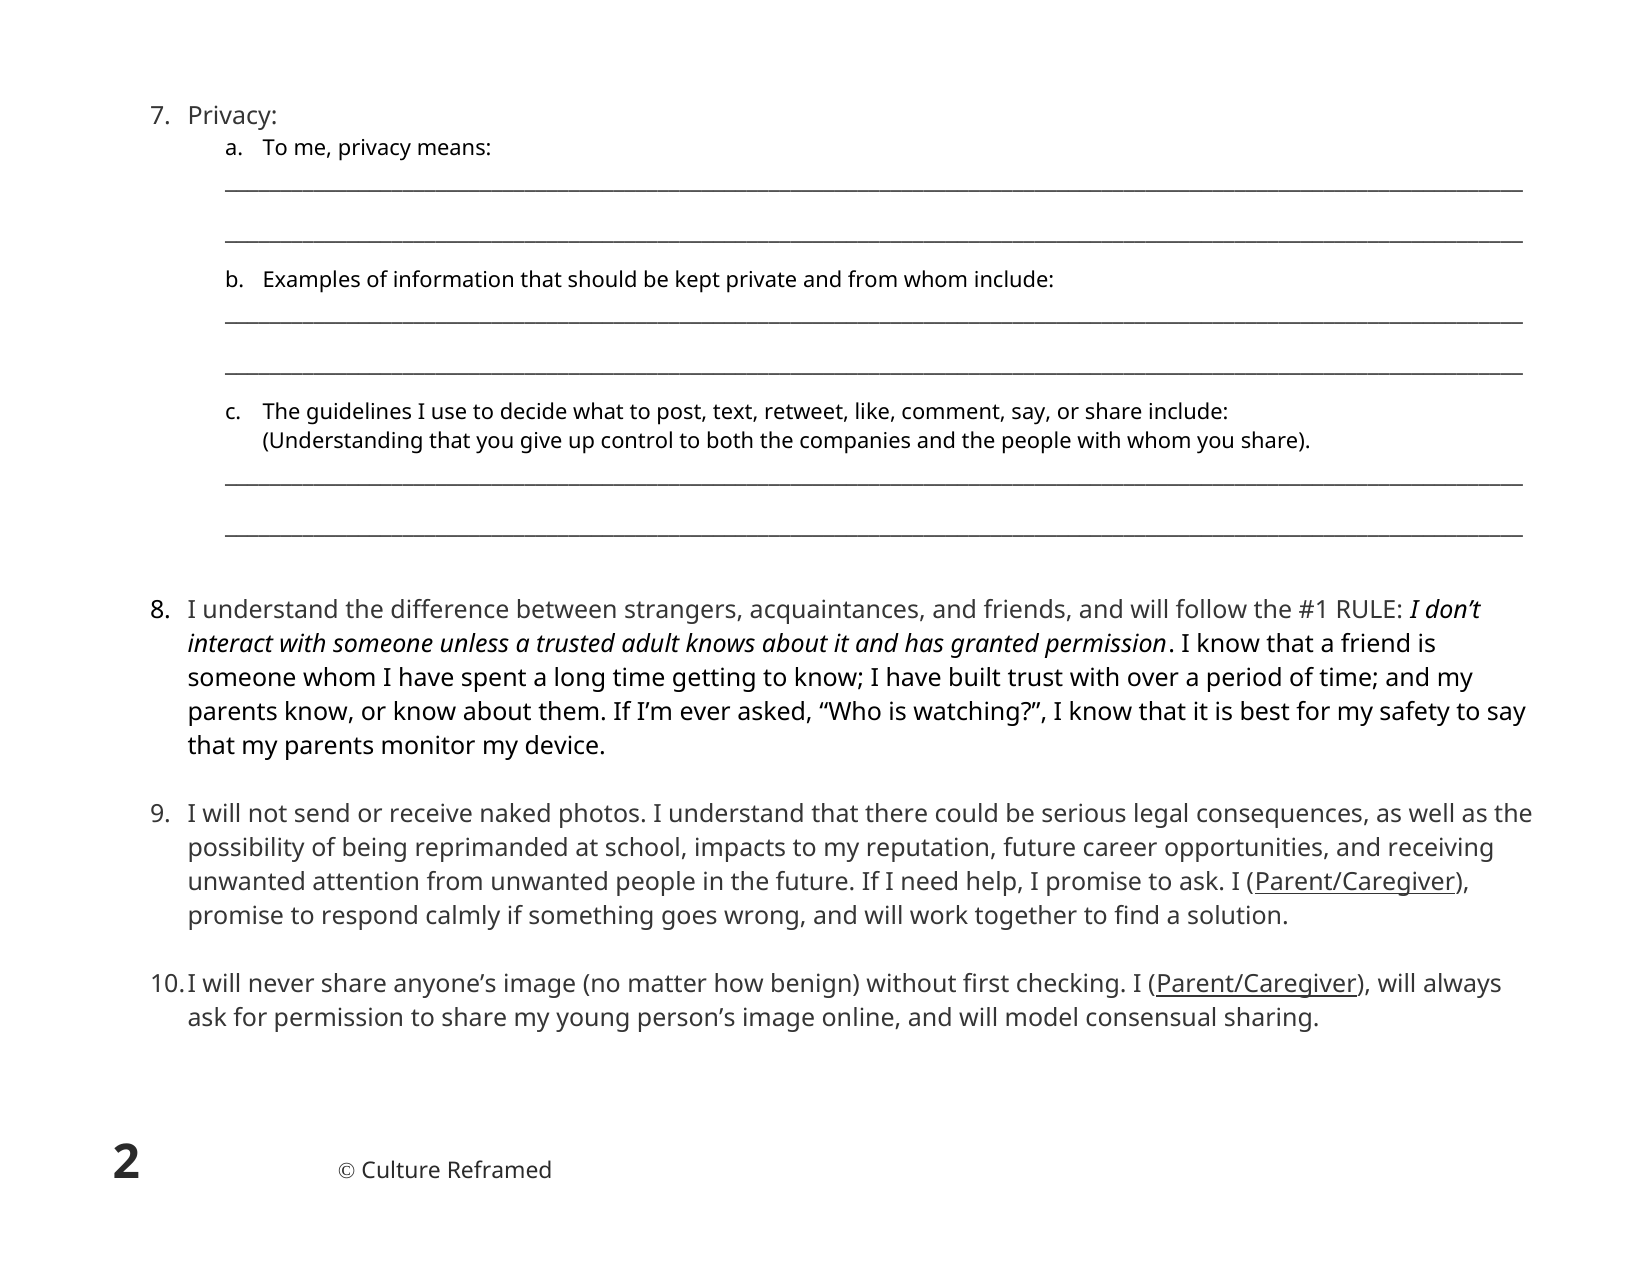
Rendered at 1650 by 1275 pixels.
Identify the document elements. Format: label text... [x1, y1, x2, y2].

text _____________________________________________________________________________________________________________________ [225, 213, 1538, 247]
text _____________________________________________________________________________________________________________________ [150, 293, 1538, 328]
list (Understanding that you give up control to both the companies and the people with whom you share). [262, 425, 1538, 455]
text _____________________________________________________________________________________________________________________ [150, 344, 1538, 379]
list To me, privacy means: [225, 132, 1538, 162]
list I understand the difference between strangers, acquaintances, and friends, and will follow the #1 RULE: I don’t interact with someone unless a trusted adult knows about it and has granted permission. I know that a friend is someone whom I have spent a long time getting to know; I have built trust with over a period of time; and my parents know, or know about them. If I’m ever asked, “Who is watching?”, I know that it is best for my safety to say that my parents monitor my device. [150, 591, 1538, 762]
text _____________________________________________________________________________________________________________________ [225, 162, 1538, 196]
list Privacy: [150, 98, 1538, 132]
list The guidelines I use to decide what to post, text, retweet, like, comment, say, or share include: [225, 396, 1538, 425]
list I will not send or receive naked photos. I understand that there could be serious legal consequences, as well as the possibility of being reprimanded at school, impacts to my reputation, future career opportunities, and receiving unwanted attention from unwanted people in the future. If I need help, I promise to ask. I (Parent/Caregiver), promise to respond calmly if something goes wrong, and will work together to find a solution. [150, 796, 1538, 932]
text _____________________________________________________________________________________________________________________ [150, 506, 1538, 540]
list I will never share anyone’s image (no matter how benign) without first checking. I (Parent/Caregiver), will always ask for permission to share my young person’s image online, and will model consensual sharing. [150, 966, 1538, 1034]
list Examples of information that should be kept private and from whom include: [225, 264, 1538, 293]
text _____________________________________________________________________________________________________________________ [150, 455, 1538, 489]
